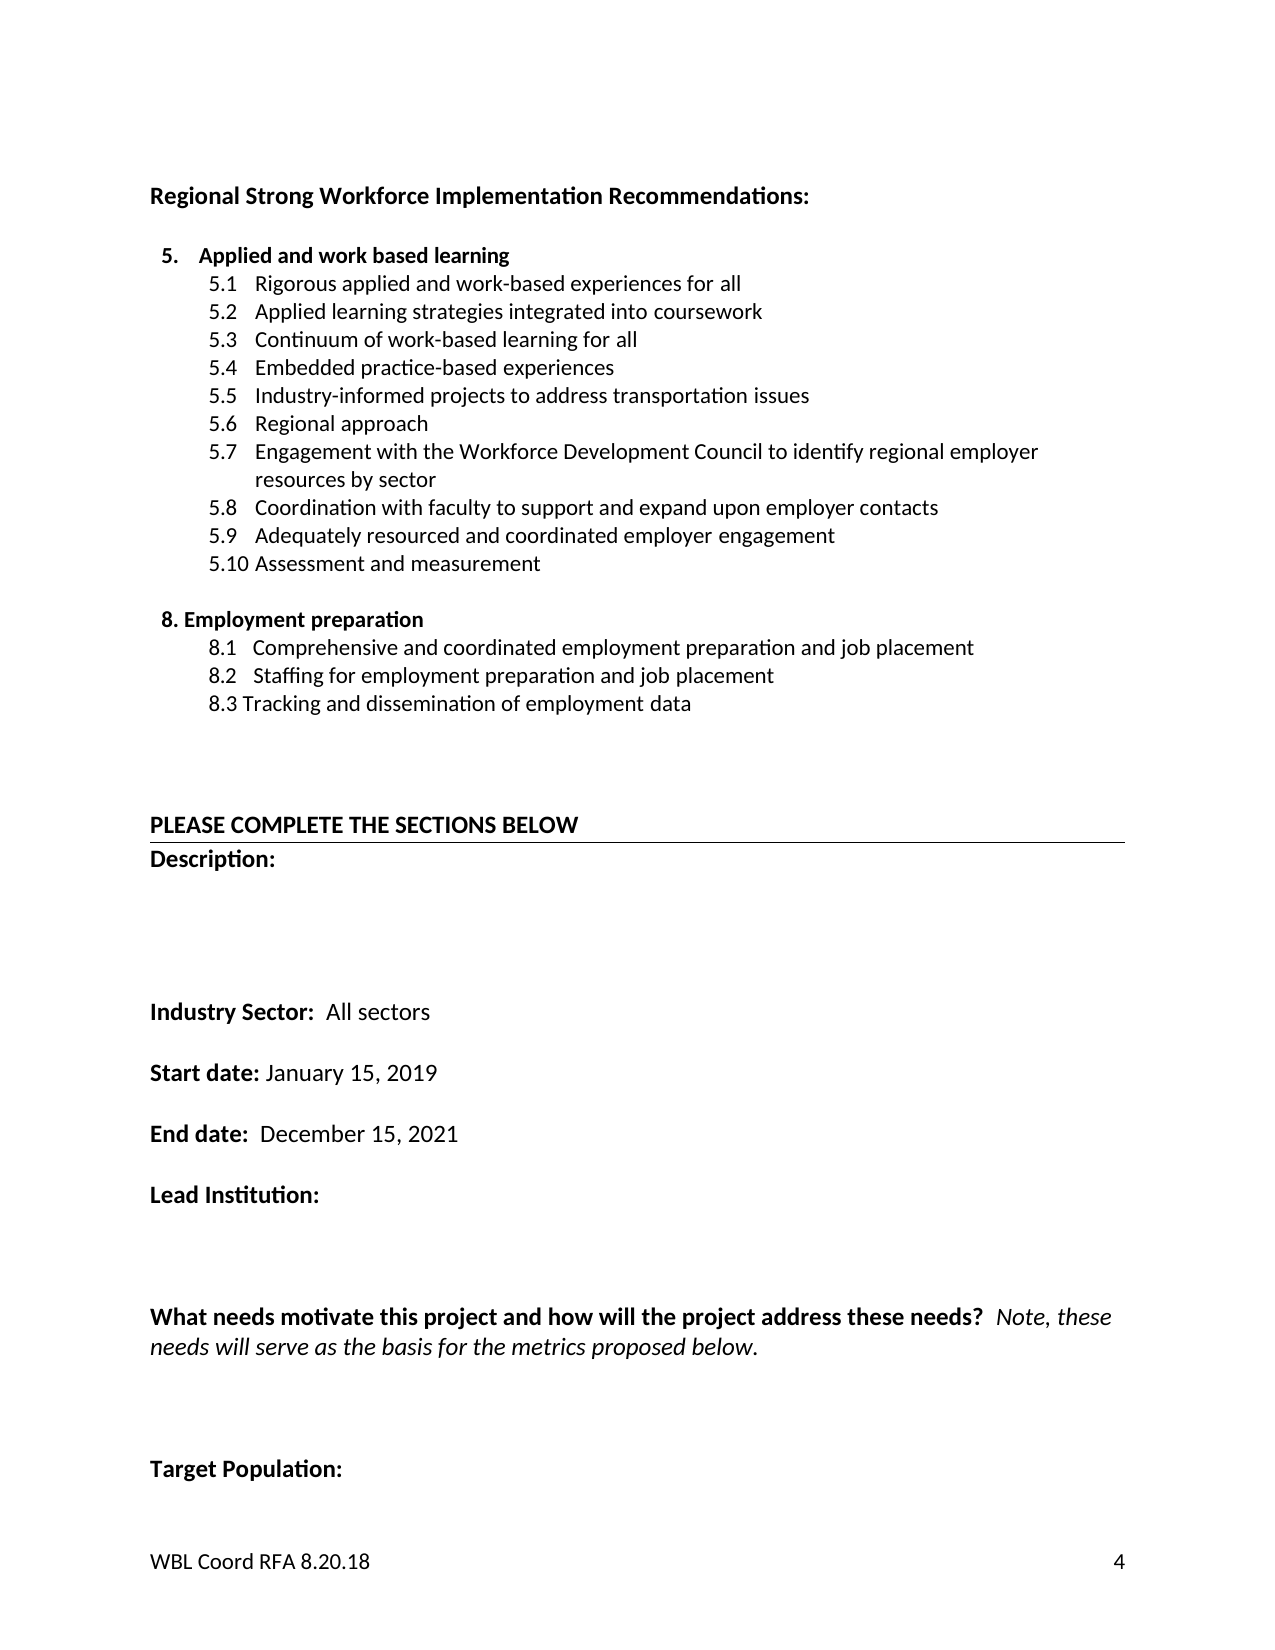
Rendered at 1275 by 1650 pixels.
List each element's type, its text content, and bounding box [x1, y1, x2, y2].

text What needs motivate this project and how will the project address these needs? Note, these needs will serve as the basis for the metrics proposed below. [150, 1301, 1125, 1362]
text PLEASE COMPLETE THE SECTIONS BELOW [150, 809, 1125, 842]
text Start date: January 15, 2019 [150, 1057, 1125, 1087]
list Continuum of work-based learning for all [208, 325, 1125, 353]
text Description: [150, 843, 1125, 874]
text End date: December 15, 2021 [150, 1118, 1125, 1148]
list Employment preparation [161, 605, 1125, 633]
text Regional Strong Workforce Implementation Recommendations: [150, 181, 1125, 211]
list Regional approach [208, 409, 1125, 437]
list Engagement with the Workforce Development Council to identify regional employer resources by sector [208, 437, 1071, 493]
list Adequately resourced and coordinated employer engagement [208, 521, 1125, 549]
text Target Population: [150, 1453, 1125, 1484]
list Industry-informed projects to address transportation issues [208, 381, 1125, 409]
list Assessment and measurement [208, 549, 1125, 577]
list Comprehensive and coordinated employment preparation and job placement [208, 633, 1077, 661]
list Coordination with faculty to support and expand upon employer contacts [208, 493, 1061, 521]
list Rigorous applied and work-based experiences for all [208, 269, 1125, 297]
list Staffing for employment preparation and job placement [208, 661, 1125, 689]
list Applied learning strategies integrated into coursework [208, 297, 1125, 325]
list Embedded practice-based experiences [208, 353, 1125, 381]
text Lead Institution: [150, 1179, 1125, 1209]
text Industry Sector: All sectors [150, 996, 1125, 1026]
text 8.3 Tracking and dissemination of employment data [150, 689, 1125, 717]
list Applied and work based learning [161, 242, 1125, 269]
